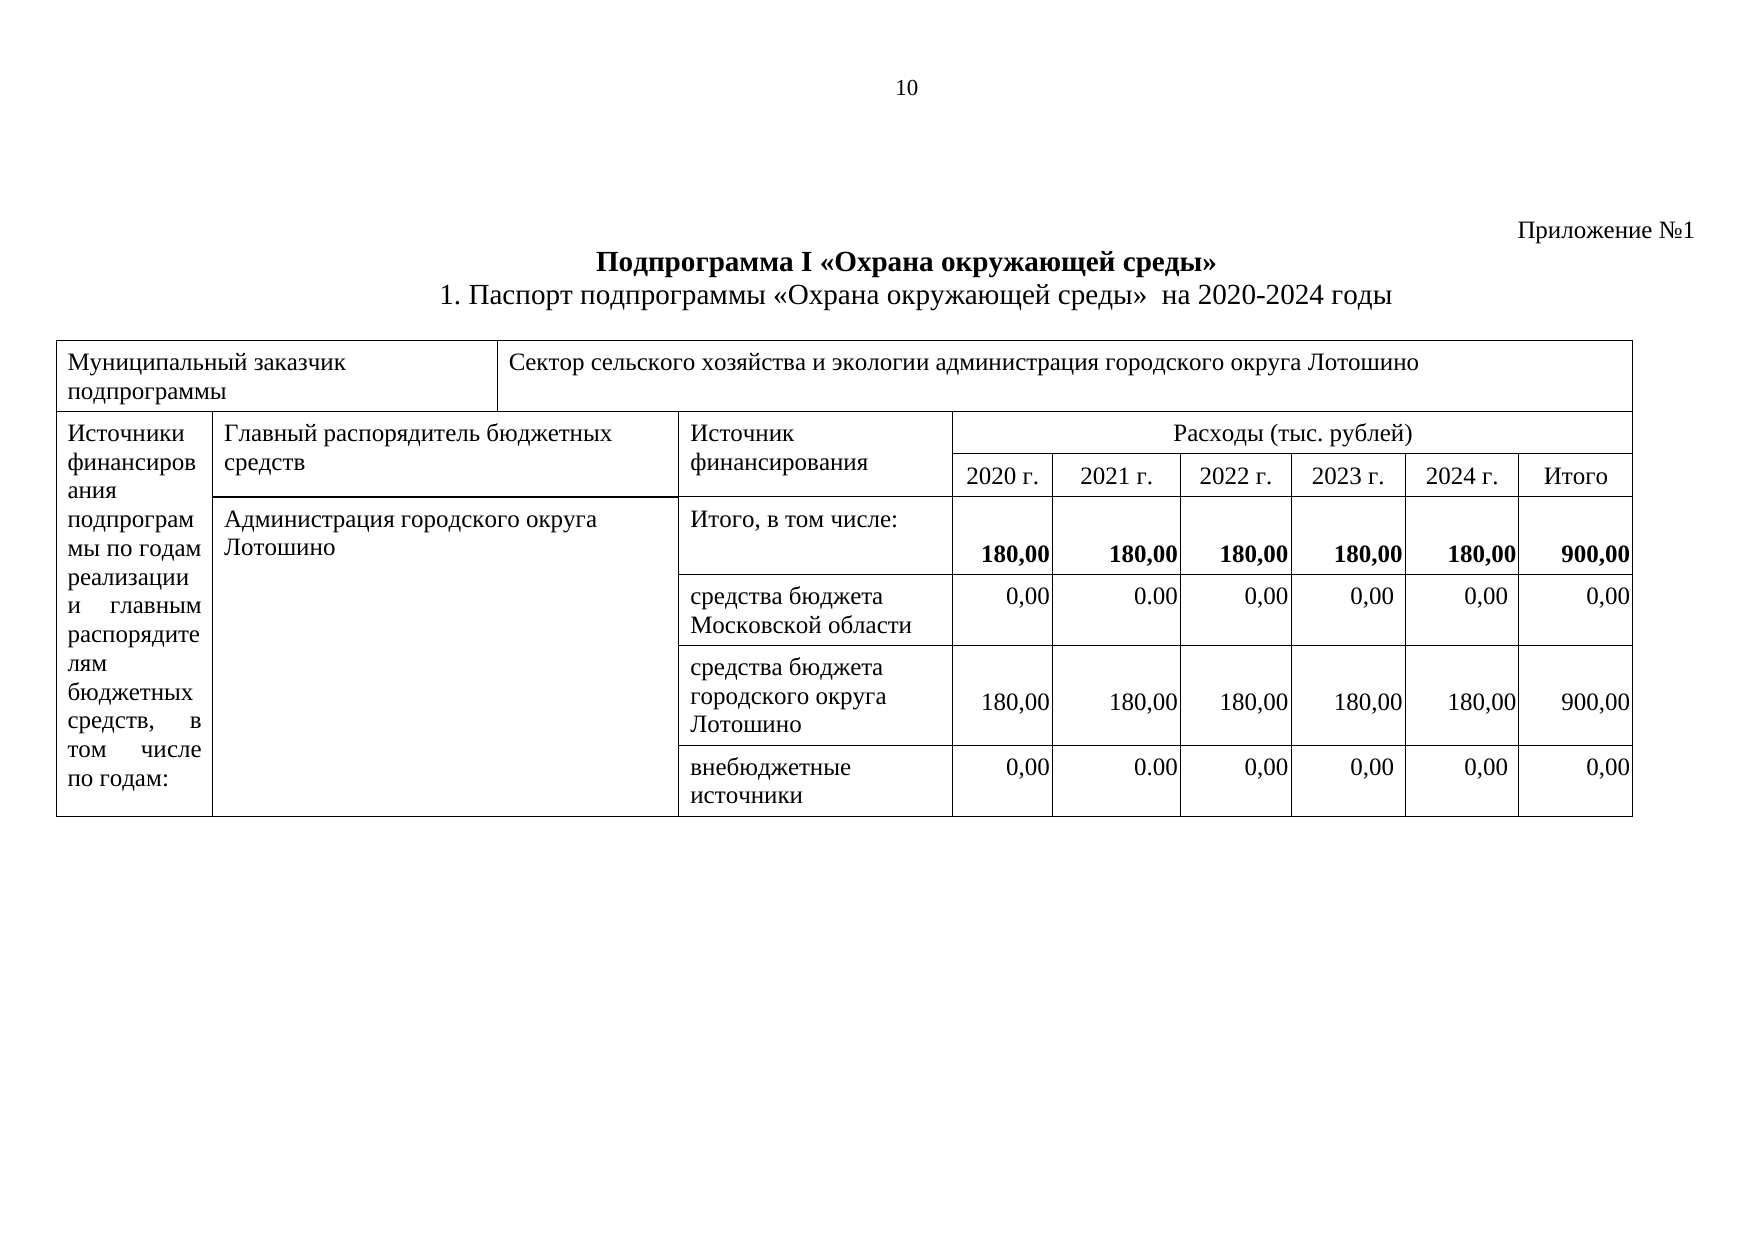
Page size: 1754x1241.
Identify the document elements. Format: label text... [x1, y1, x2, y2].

table_cell 180,00 [1181, 646, 1291, 744]
text 1. Паспорт подпрограммы «Охрана окружающей среды» на 2020-2024 годы [137, 277, 1695, 311]
table_cell 180,00 [1292, 497, 1405, 574]
table_cell 0,00 [953, 575, 1052, 645]
table_cell 180,00 [953, 497, 1052, 574]
table_cell 180,00 [1406, 646, 1518, 744]
table_cell Расходы (тыс. рублей) [953, 412, 1632, 453]
table_cell 900,00 [1519, 646, 1632, 744]
table_cell Источник финансирования [679, 412, 952, 496]
table_cell 0.00 [1053, 575, 1180, 645]
table_cell Источники финансирования подпрограммы по годам реализации и главным распорядителям бюджетных средств, в том числе по годам: [57, 412, 212, 816]
text Подпрограмма I «Охрана окружающей среды» [118, 244, 1695, 277]
table_cell внебюджетные источники [679, 746, 952, 816]
table_cell 0.00 [1053, 746, 1180, 816]
table_cell 0,00 [1519, 746, 1632, 816]
table_cell 2024 г. [1406, 454, 1518, 496]
table_cell Администрация городского округа Лотошино [213, 498, 678, 816]
table_cell 0,00 [1406, 575, 1518, 645]
table_cell 180,00 [1292, 646, 1405, 744]
table_cell 180,00 [1406, 497, 1518, 574]
table_cell 0,00 [1406, 746, 1518, 816]
table_header Сектор сельского хозяйства и экологии администрация городского округа Лотошино [498, 341, 1632, 411]
table_cell 180,00 [1053, 646, 1180, 744]
table_cell Главный распорядитель бюджетных средств [213, 412, 678, 496]
table_cell 2023 г. [1292, 454, 1405, 496]
table_cell 180,00 [953, 646, 1052, 744]
table_cell 0,00 [1181, 746, 1291, 816]
table_cell 0,00 [1292, 575, 1405, 645]
table_cell 2022 г. [1181, 454, 1291, 496]
table_cell 0,00 [953, 746, 1052, 816]
table_cell средства бюджета городского округа Лотошино [679, 646, 952, 744]
table_header Муниципальный заказчик подпрограммы [57, 341, 497, 411]
list Приложение №1 [148, 215, 1695, 244]
table_cell 2021 г. [1053, 454, 1180, 496]
table_cell 180,00 [1181, 497, 1291, 574]
table_cell 0,00 [1181, 575, 1291, 645]
table_cell 180,00 [1053, 497, 1180, 574]
table_cell 0,00 [1519, 575, 1632, 645]
table_cell Итого [1519, 454, 1632, 496]
table_cell Итого, в том числе: [679, 497, 952, 574]
table_cell средства бюджета Московской области [679, 575, 952, 645]
table_cell 0,00 [1292, 746, 1405, 816]
table_cell 2020 г. [953, 454, 1052, 496]
table_cell 900,00 [1519, 497, 1632, 574]
